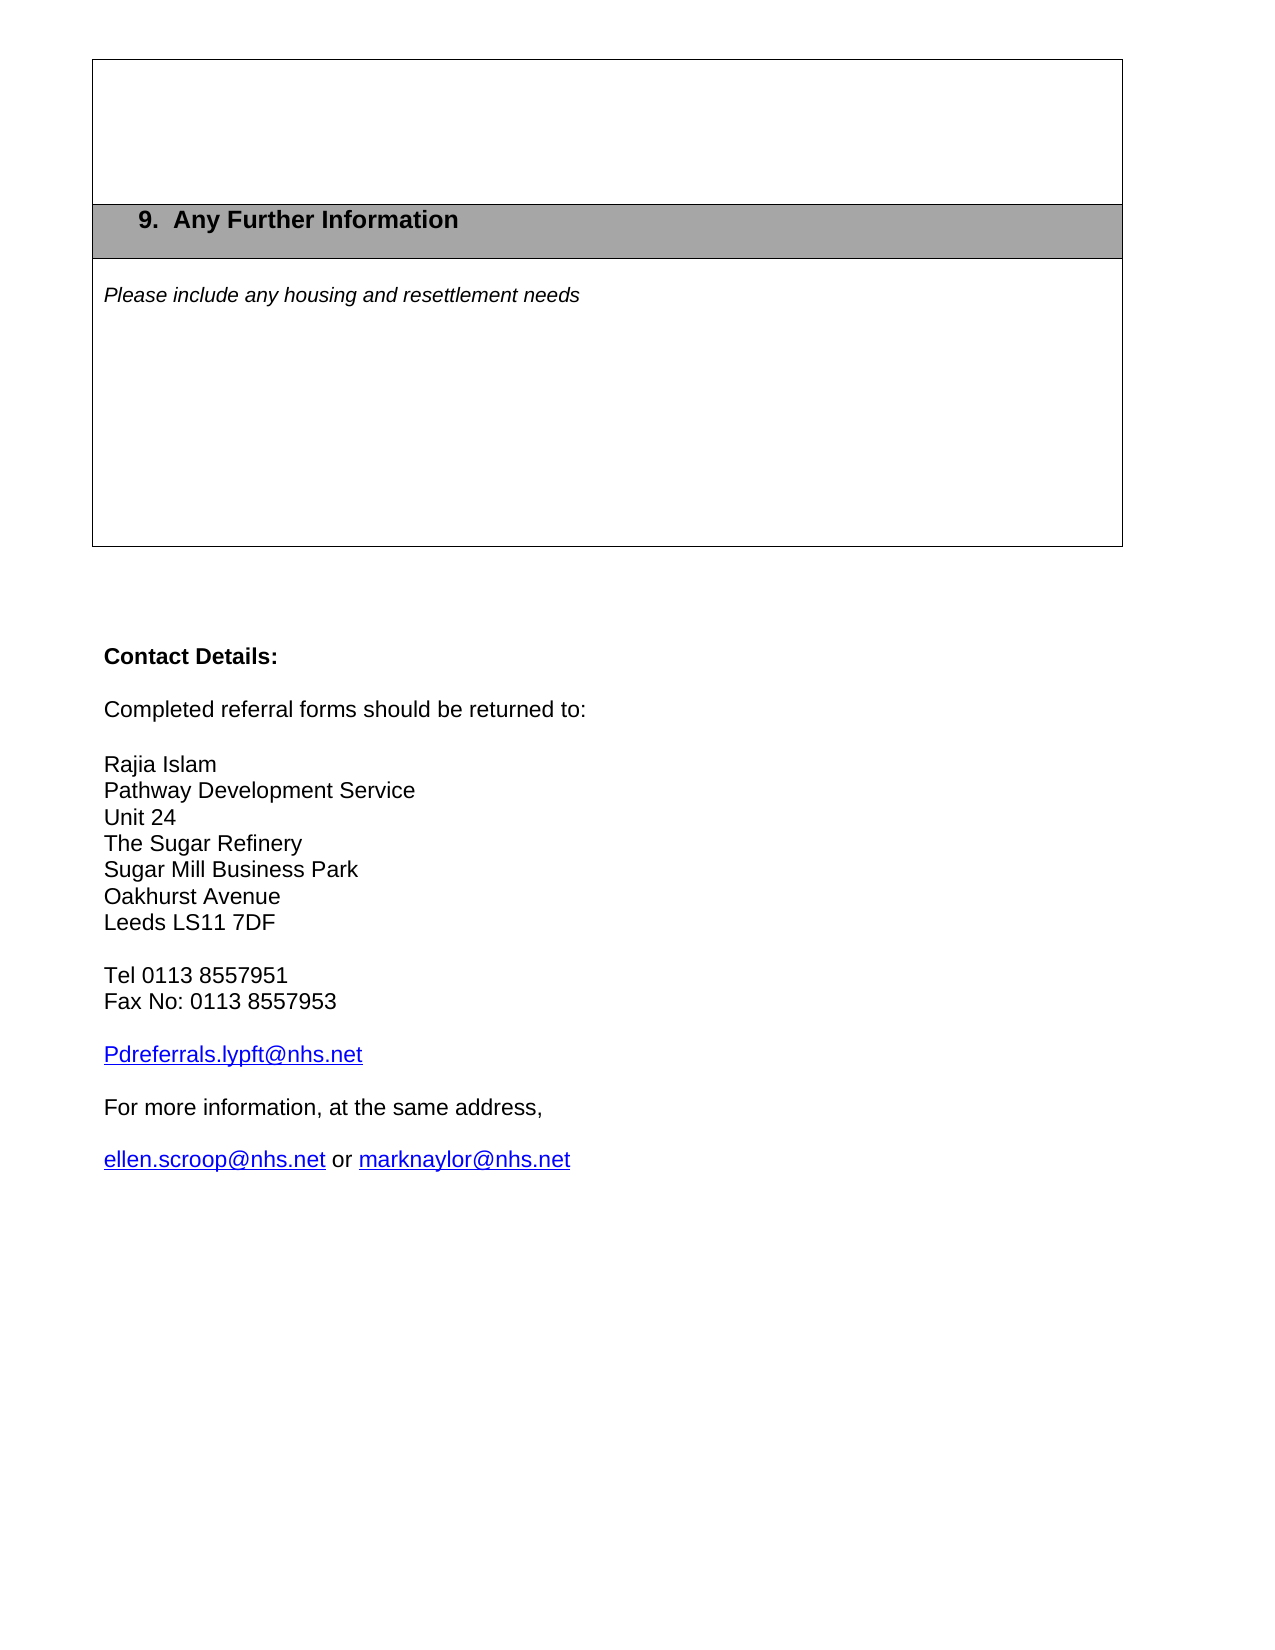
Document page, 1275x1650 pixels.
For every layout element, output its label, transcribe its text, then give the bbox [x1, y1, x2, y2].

text For more information, at the same address, [103, 1093, 1087, 1120]
text The Sugar Refinery [103, 830, 1087, 856]
text Leeds LS11 7DF [103, 909, 1087, 935]
text Completed referral forms should be returned to: [103, 696, 1087, 722]
text Pathway Development Service [103, 777, 1087, 803]
text Fax No: 0113 8557953 [103, 988, 1087, 1014]
text Oakhurst Avenue [103, 883, 1087, 909]
text Tel 0113 8557951 [103, 962, 1087, 988]
text ellen.scroop@nhs.net or marknaylor@nhs.net [103, 1146, 1087, 1172]
text Pdreferrals.lypft@nhs.net [103, 1041, 1087, 1067]
table_cell Please include any housing and resettlement needs [93, 259, 1122, 546]
table_cell 9. Any Further Information [93, 205, 1122, 258]
text Rajia Islam [103, 751, 1087, 777]
text Sugar Mill Business Park [103, 856, 1087, 883]
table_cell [93, 60, 1122, 204]
text Unit 24 [103, 803, 1087, 830]
text Contact Details: [103, 643, 1087, 669]
